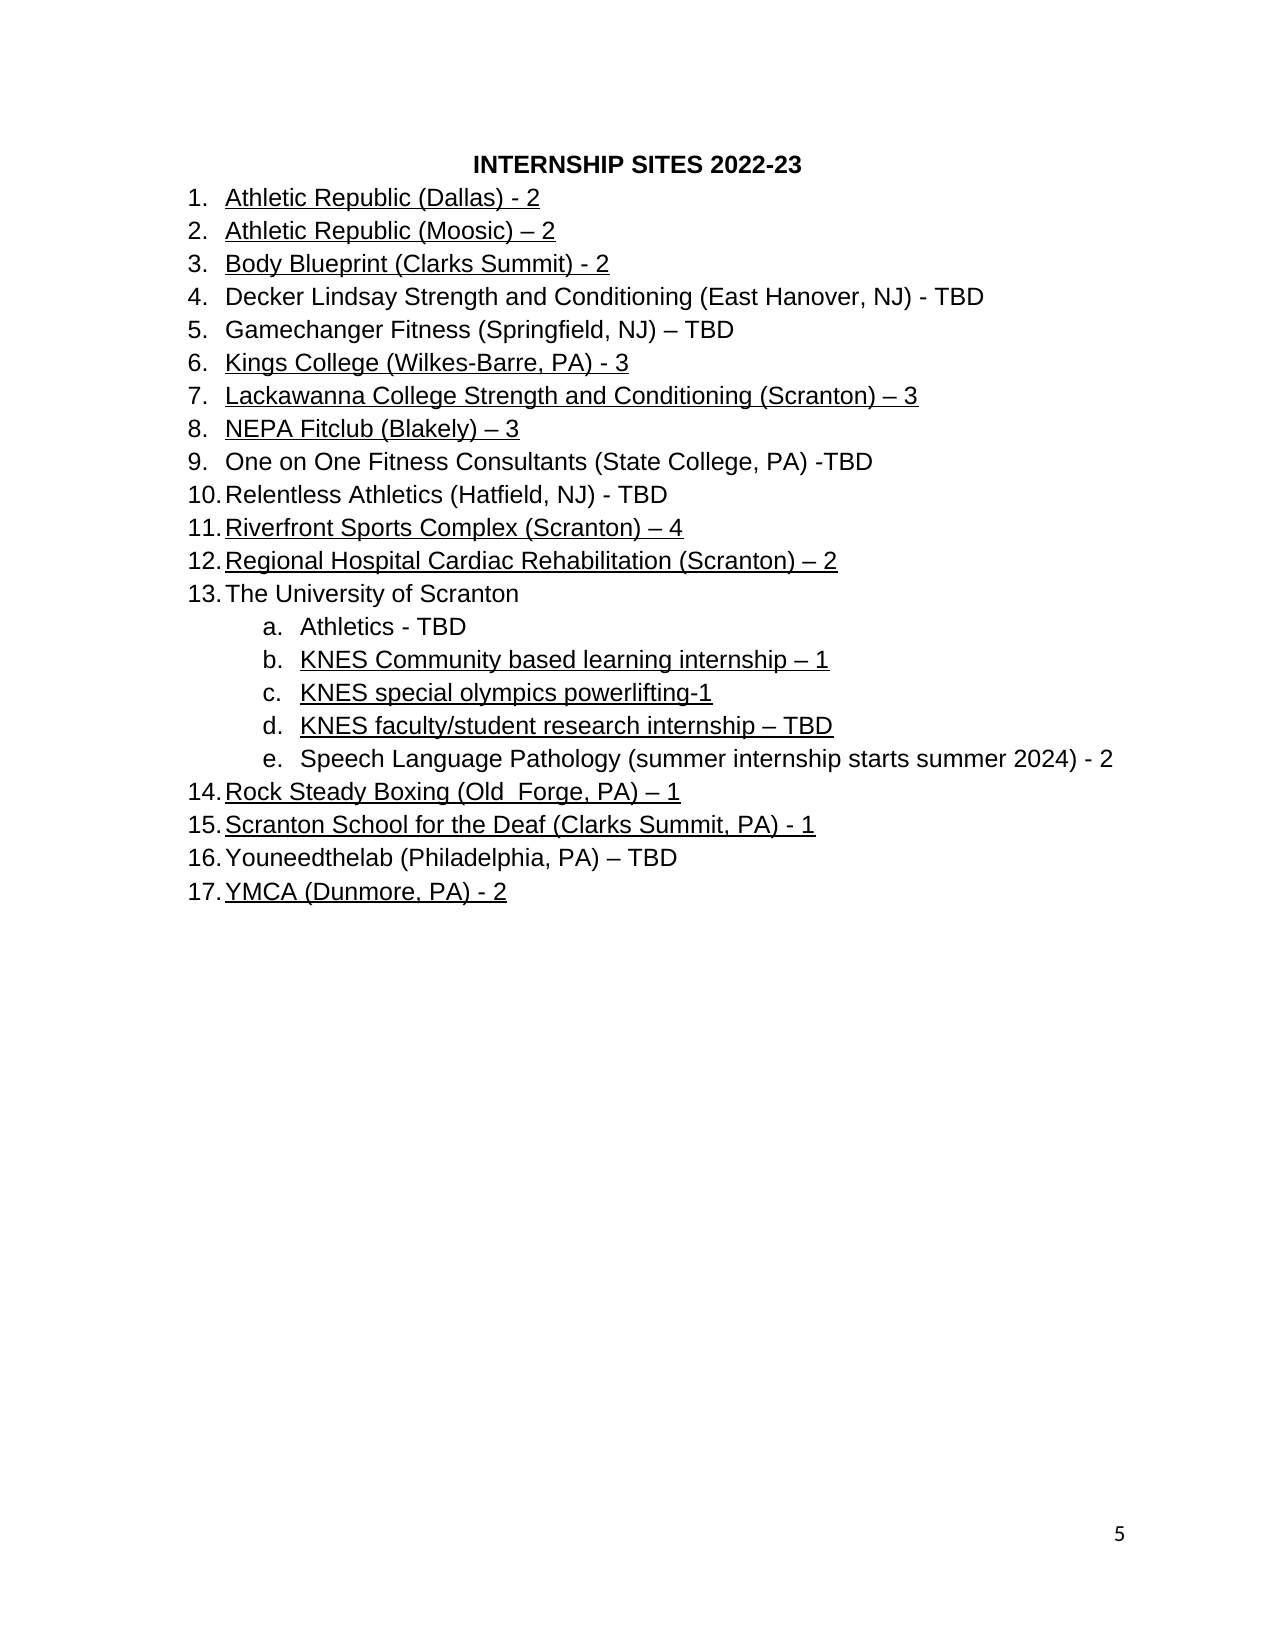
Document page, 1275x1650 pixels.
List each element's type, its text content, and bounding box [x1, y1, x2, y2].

list The University of Scranton [187, 579, 1125, 608]
list Youneedthelab (Philadelphia, PA) – TBD [187, 843, 1125, 872]
list Speech Language Pathology (summer internship starts summer 2024) - 2 [262, 744, 1125, 773]
list KNES faculty/student research internship – TBD [262, 711, 1125, 740]
list Athletics - TBD [262, 612, 1125, 641]
list Decker Lindsay Strength and Conditioning (East Hanover, NJ) - TBD [187, 282, 1125, 311]
list YMCA (Dunmore, PA) - 2 [187, 876, 1125, 905]
list Riverfront Sports Complex (Scranton) – 4 [187, 513, 1125, 542]
list Body Blueprint (Clarks Summit) - 2 [187, 249, 1125, 278]
list Athletic Republic (Dallas) - 2 [187, 183, 1125, 212]
list NEPA Fitclub (Blakely) – 3 [187, 414, 1125, 443]
list Rock Steady Boxing (Old Forge, PA) – 1 [187, 777, 1125, 806]
list KNES Community based learning internship – 1 [262, 645, 1125, 674]
list Scranton School for the Deaf (Clarks Summit, PA) - 1 [187, 810, 1125, 839]
list One on One Fitness Consultants (State College, PA) -TBD [187, 447, 1125, 476]
text INTERNSHIP SITES 2022-23 [150, 150, 1125, 179]
list Gamechanger Fitness (Springfield, NJ) – TBD [187, 315, 1125, 344]
list Relentless Athletics (Hatfield, NJ) - TBD [187, 480, 1125, 509]
list Regional Hospital Cardiac Rehabilitation (Scranton) – 2 [187, 546, 1125, 575]
list Kings College (Wilkes-Barre, PA) - 3 [187, 348, 1125, 377]
list Athletic Republic (Moosic) – 2 [187, 216, 1125, 245]
list Lackawanna College Strength and Conditioning (Scranton) – 3 [187, 381, 1125, 410]
list KNES special olympics powerlifting-1 [262, 678, 1125, 707]
